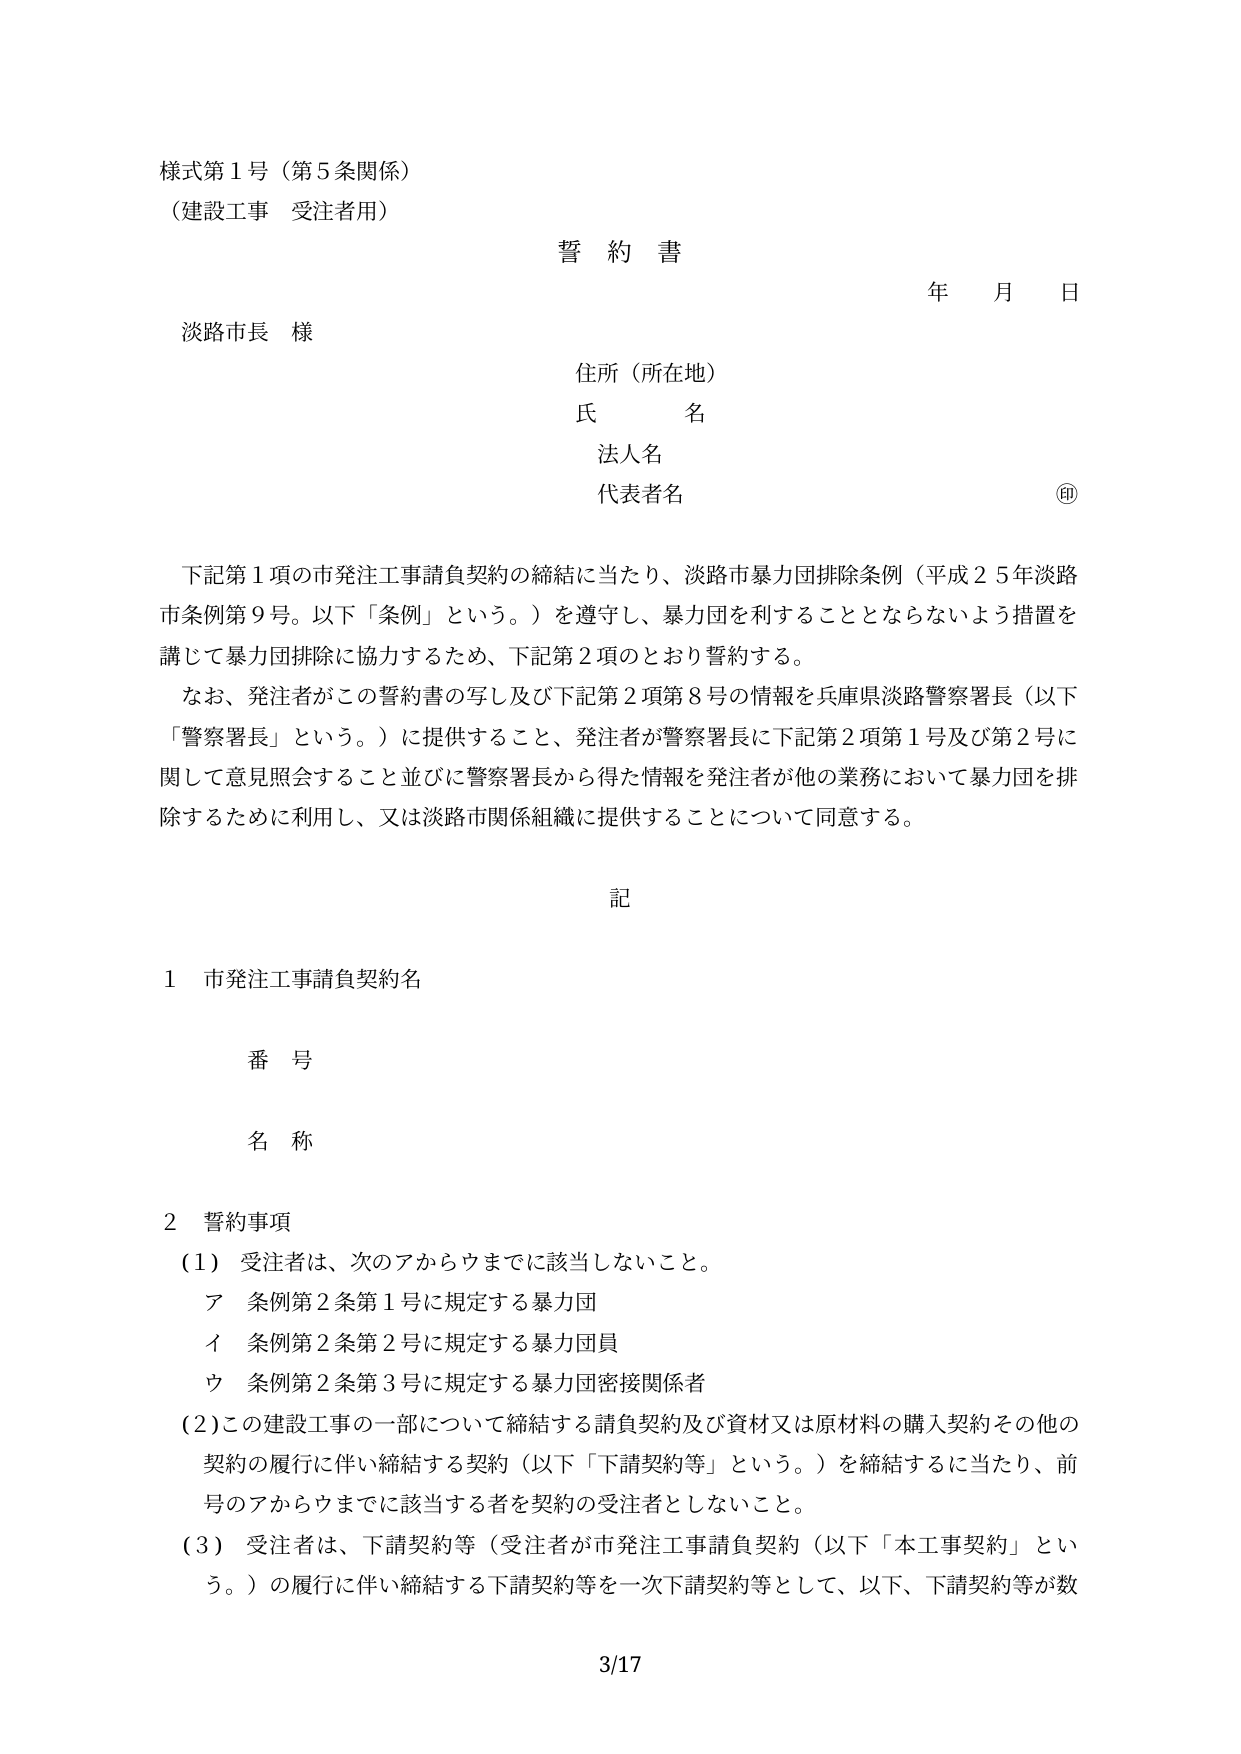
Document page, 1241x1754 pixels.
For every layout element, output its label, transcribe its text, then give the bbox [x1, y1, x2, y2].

text 住所（所在地） [159, 352, 1081, 392]
text 下記第１項の市発注工事請負契約の締結に当たり、淡路市暴力団排除条例（平成２５年淡路市条例第９号。以下「条例」という。）を遵守し、暴力団を利することとならないよう措置を講じて暴力団排除に協力するため、下記第２項のとおり誓約する。 [159, 554, 1081, 675]
text 代表者名 ㊞ [159, 473, 1081, 513]
text 誓 約 書 [159, 230, 1081, 271]
text 年 月 日 [159, 271, 1081, 311]
text (１) 受注者は、次のアからウまでに該当しないこと。 [159, 1241, 1081, 1281]
text ２ 誓約事項 [159, 1200, 1081, 1241]
text 様式第１号（第５条関係） [159, 149, 1081, 190]
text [159, 1524, 1081, 1604]
text 名 称 [159, 1119, 1081, 1160]
text 法人名 [159, 432, 1081, 473]
text 氏 名 [159, 392, 1081, 432]
text １ 市発注工事請負契約名 [159, 958, 1081, 998]
text なお、発注者がこの誓約書の写し及び下記第２項第８号の情報を兵庫県淡路警察署長（以下「警察署長」という。）に提供すること、発注者が警察署長に下記第２項第１号及び第２号に関して意見照会すること並びに警察署長から得た情報を発注者が他の業務において暴力団を排除するために利用し、又は淡路市関係組織に提供することについて同意する。 [159, 675, 1081, 837]
text 番 号 [159, 1039, 1081, 1079]
text 記 [159, 877, 1081, 917]
text （建設工事 受注者用） [159, 190, 1081, 230]
text ウ 条例第２条第３号に規定する暴力団密接関係者 [159, 1362, 1081, 1402]
text 淡路市長 様 [159, 311, 1081, 352]
text ア 条例第２条第１号に規定する暴力団 [159, 1281, 1081, 1322]
text イ 条例第２条第２号に規定する暴力団員 [159, 1322, 1081, 1362]
text (２)この建設工事の一部について締結する請負契約及び資材又は原材料の購入契約その他の契約の履行に伴い締結する契約（以下「下請契約等」という。）を締結するに当たり、前号のアからウまでに該当する者を契約の受注者としないこと。 [159, 1402, 1081, 1524]
